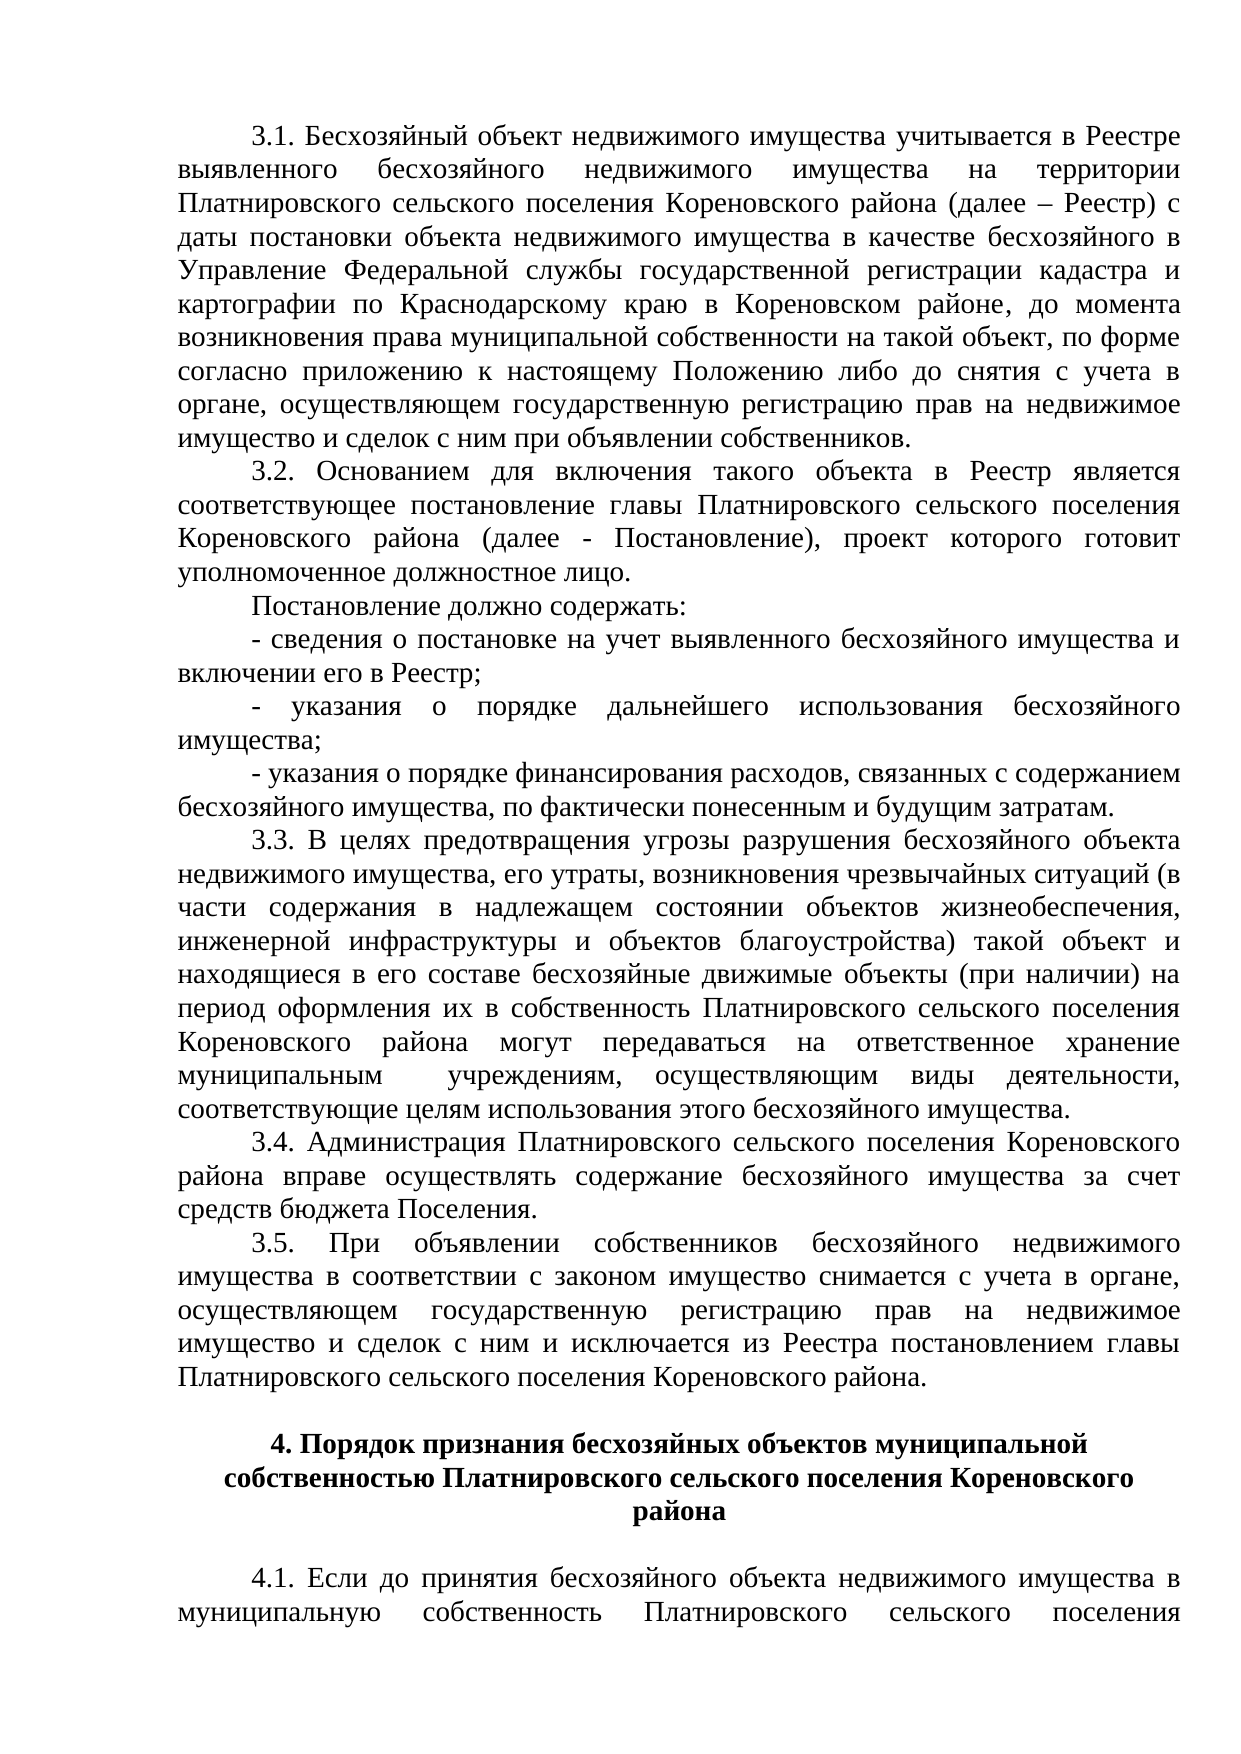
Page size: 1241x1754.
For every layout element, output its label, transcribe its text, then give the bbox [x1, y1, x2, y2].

text 3.4. Администрация Платнировского сельского поселения Кореновского района вправе осуществлять содержание бесхозяйного имущества за счет средств бюджета Поселения. [177, 1124, 1181, 1225]
text 3.5. При объявлении собственников бесхозяйного недвижимого имущества в соответствии с законом имущество снимается с учета в органе, осуществляющем государственную регистрацию прав на недвижимое имущество и сделок с ним и исключается из Реестра постановлением главы Платнировского сельского поселения Кореновского района. [177, 1225, 1181, 1393]
text - указания о порядке финансирования расходов, связанных с содержанием бесхозяйного имущества, по фактически понесенным и будущим затратам. [177, 755, 1181, 822]
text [177, 1560, 1181, 1627]
text 3.1. Бесхозяйный объект недвижимого имущества учитывается в Реестре выявленного бесхозяйного недвижимого имущества на территории Платнировского сельского поселения Кореновского района (далее – Реестр) с даты постановки объекта недвижимого имущества в качестве бесхозяйного в Управление Федеральной службы государственной регистрации кадастра и картографии по Краснодарскому краю в Кореновском районе, до момента возникновения права муниципальной собственности на такой объект, по форме согласно приложению к настоящему Положению либо до снятия с учета в органе, осуществляющем государственную регистрацию прав на недвижимое имущество и сделок с ним при объявлении собственников. [177, 118, 1181, 453]
text Постановление должно содержать: [177, 588, 1181, 621]
text собственностью Платнировского сельского поселения Кореновского района [177, 1460, 1181, 1527]
text - сведения о постановке на учет выявленного бесхозяйного имущества и включении его в Реестр; [177, 621, 1181, 688]
text 4. Порядок признания бесхозяйных объектов муниципальной [177, 1426, 1181, 1460]
text 3.3. В целях предотвращения угрозы разрушения бесхозяйного объекта недвижимого имущества, его утраты, возникновения чрезвычайных ситуаций (в части содержания в надлежащем состоянии объектов жизнеобеспечения, инженерной инфраструктуры и объектов благоустройства) такой объект и находящиеся в его составе бесхозяйные движимые объекты (при наличии) на период оформления их в собственность Платнировского сельского поселения Кореновского района могут передаваться на ответственное хранение муниципальным учреждениям, осуществляющим виды деятельности, соответствующие целям использования этого бесхозяйного имущества. [177, 822, 1181, 1124]
text 3.2. Основанием для включения такого объекта в Реестр является соответствующее постановление главы Платнировского сельского поселения Кореновского района (далее - Постановление), проект которого готовит уполномоченное должностное лицо. [177, 453, 1181, 588]
text - указания о порядке дальнейшего использования бесхозяйного имущества; [177, 688, 1181, 755]
